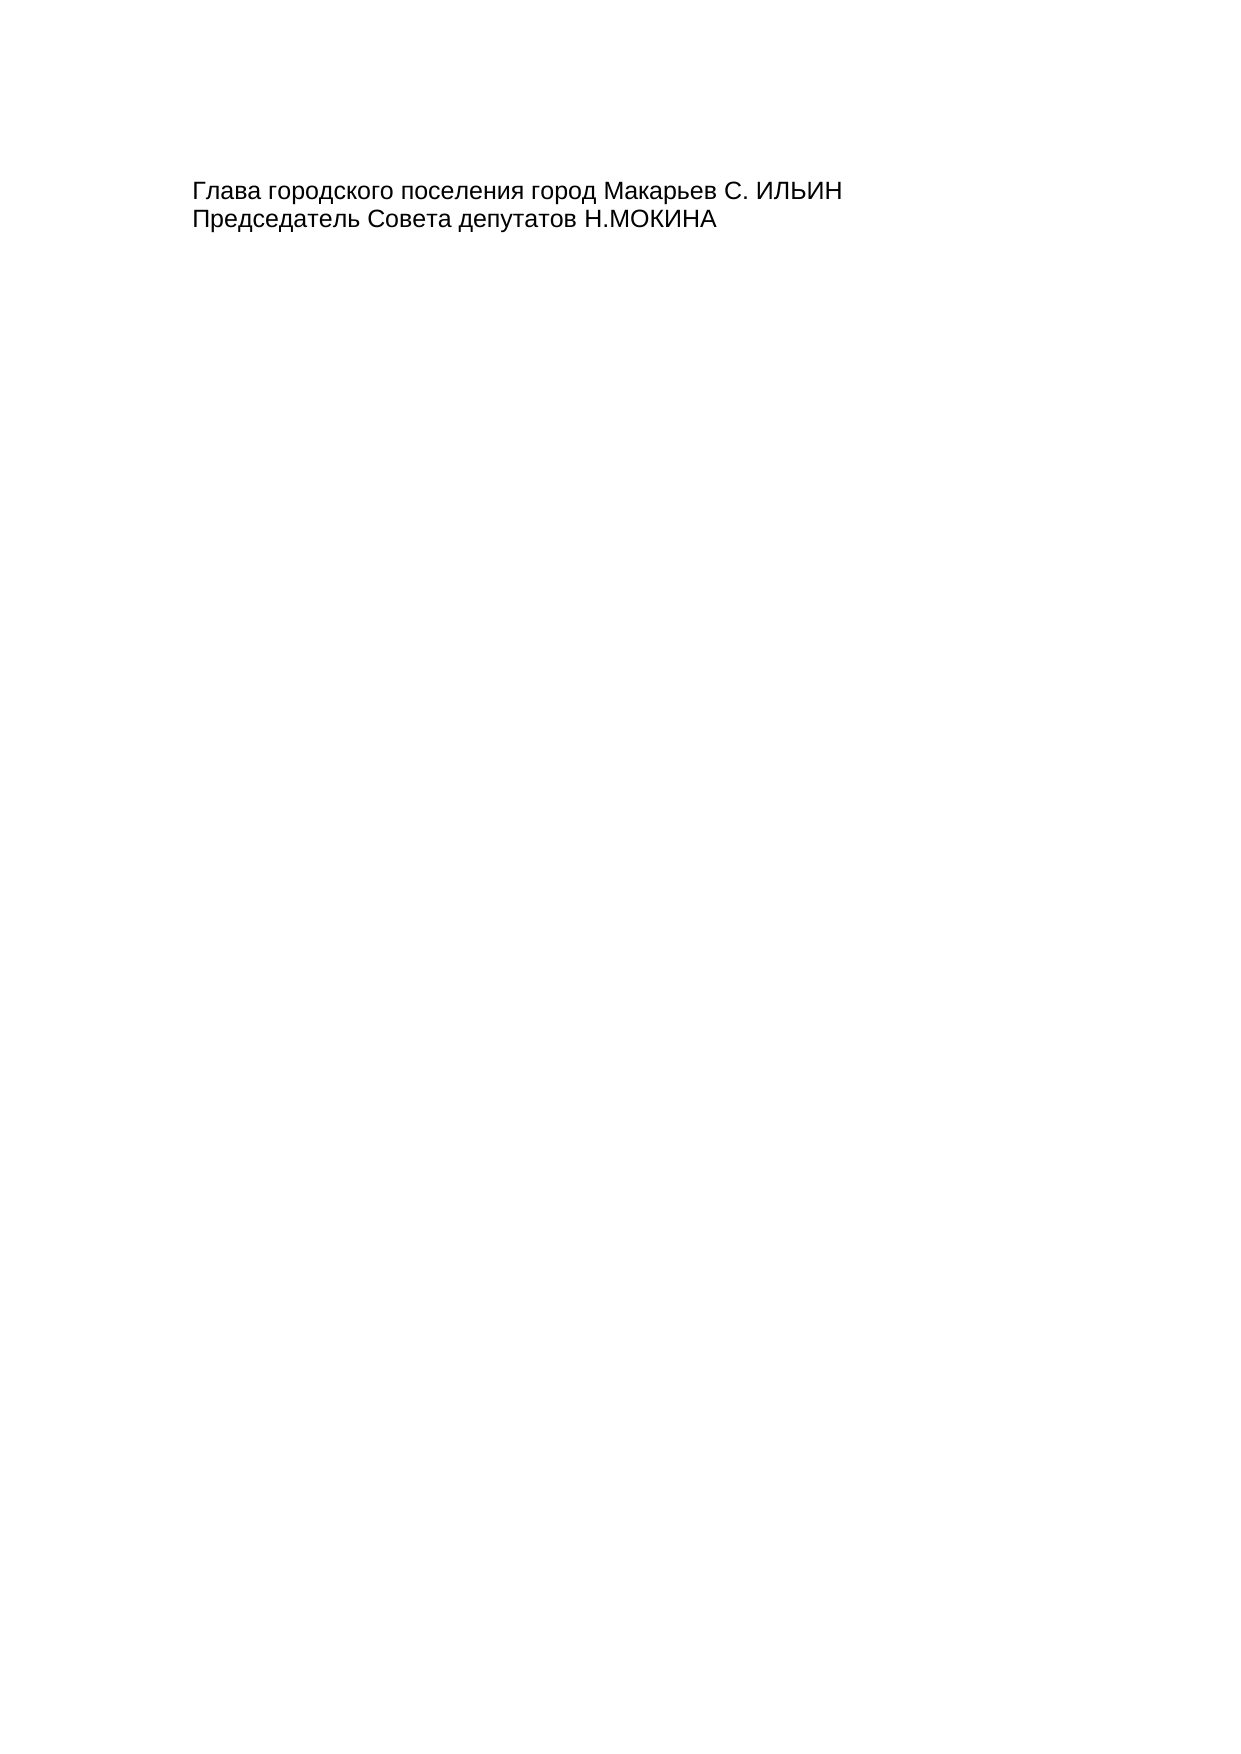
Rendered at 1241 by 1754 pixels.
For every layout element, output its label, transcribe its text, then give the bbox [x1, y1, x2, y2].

text Председатель Совета депутатов Н.МОКИНА [118, 204, 1152, 233]
text Глава городского поселения город Макарьев С. ИЛЬИН [118, 176, 1152, 204]
